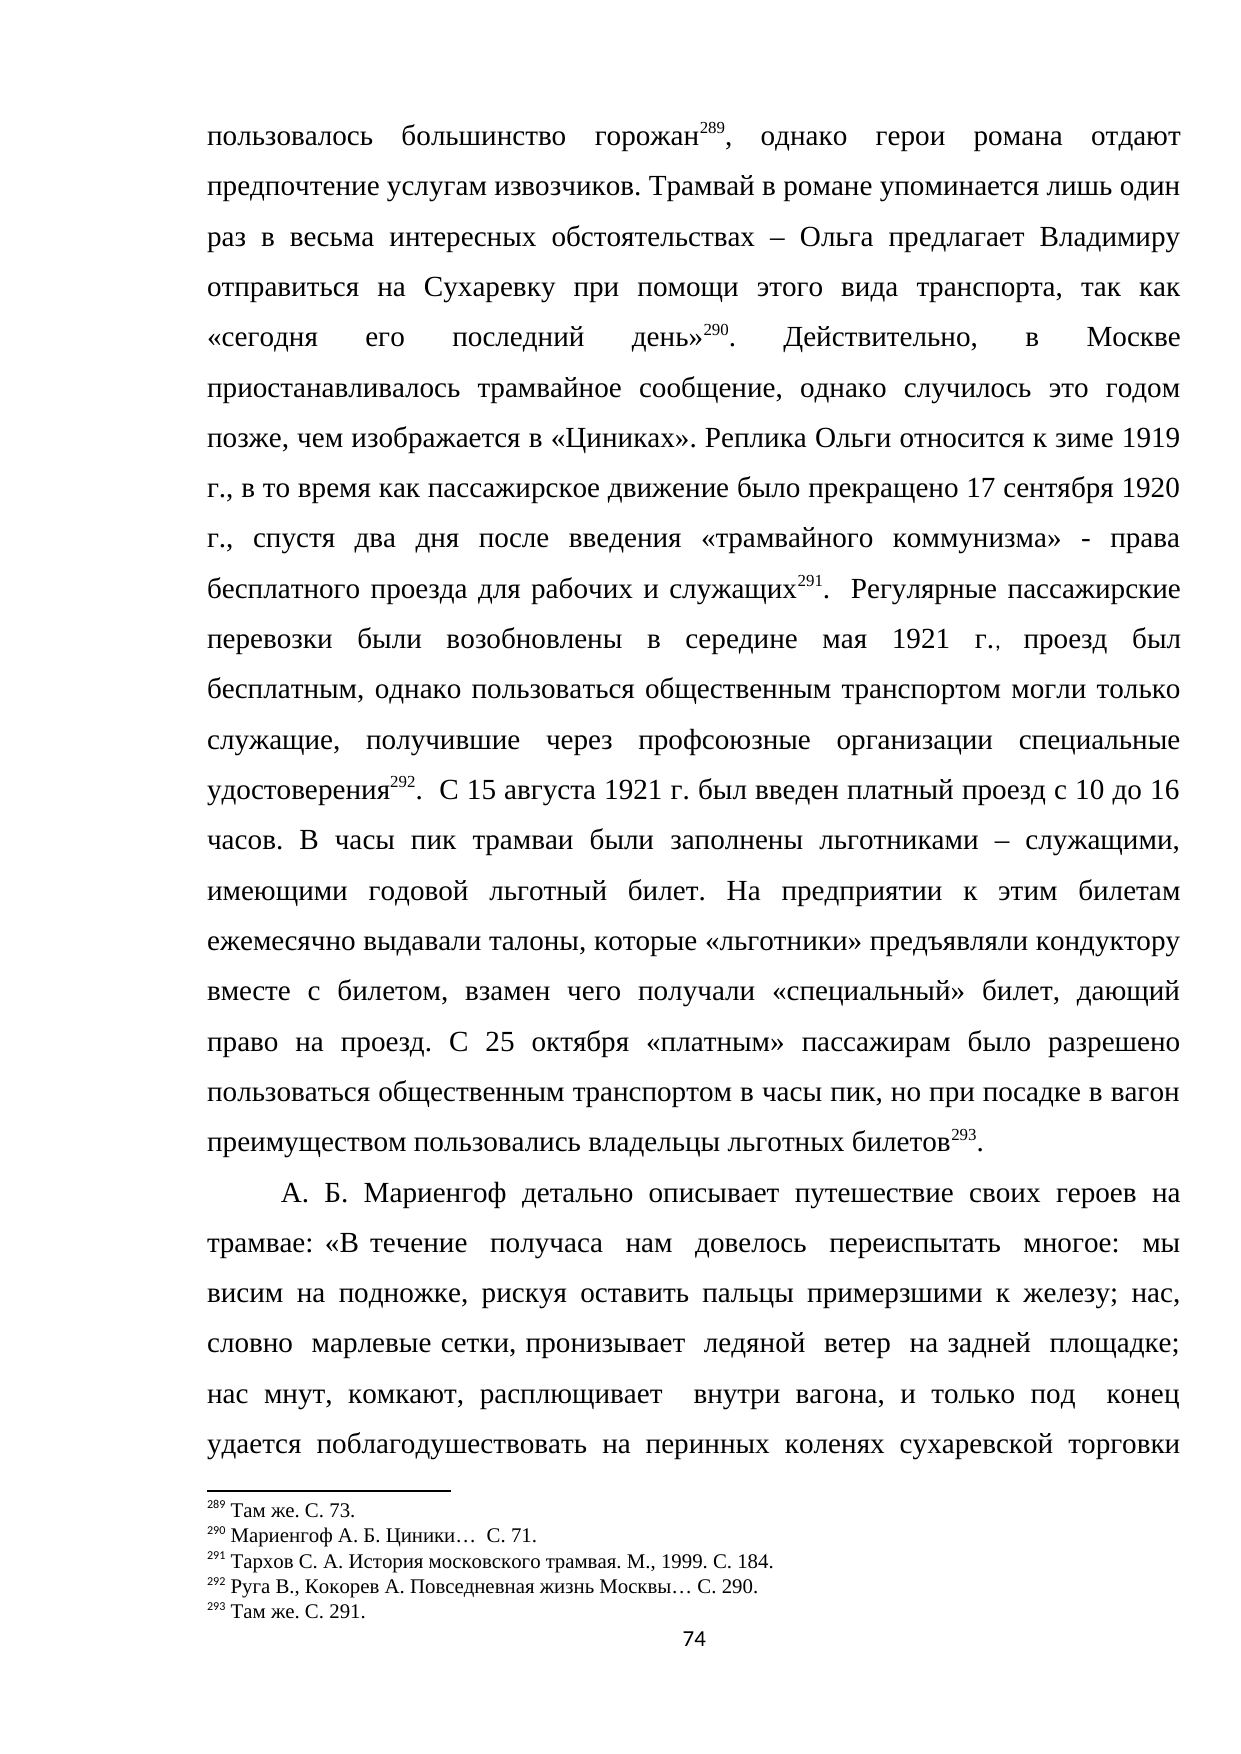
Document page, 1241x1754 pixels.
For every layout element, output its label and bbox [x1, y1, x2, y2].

text [207, 118, 1181, 1158]
text [207, 1175, 1181, 1460]
